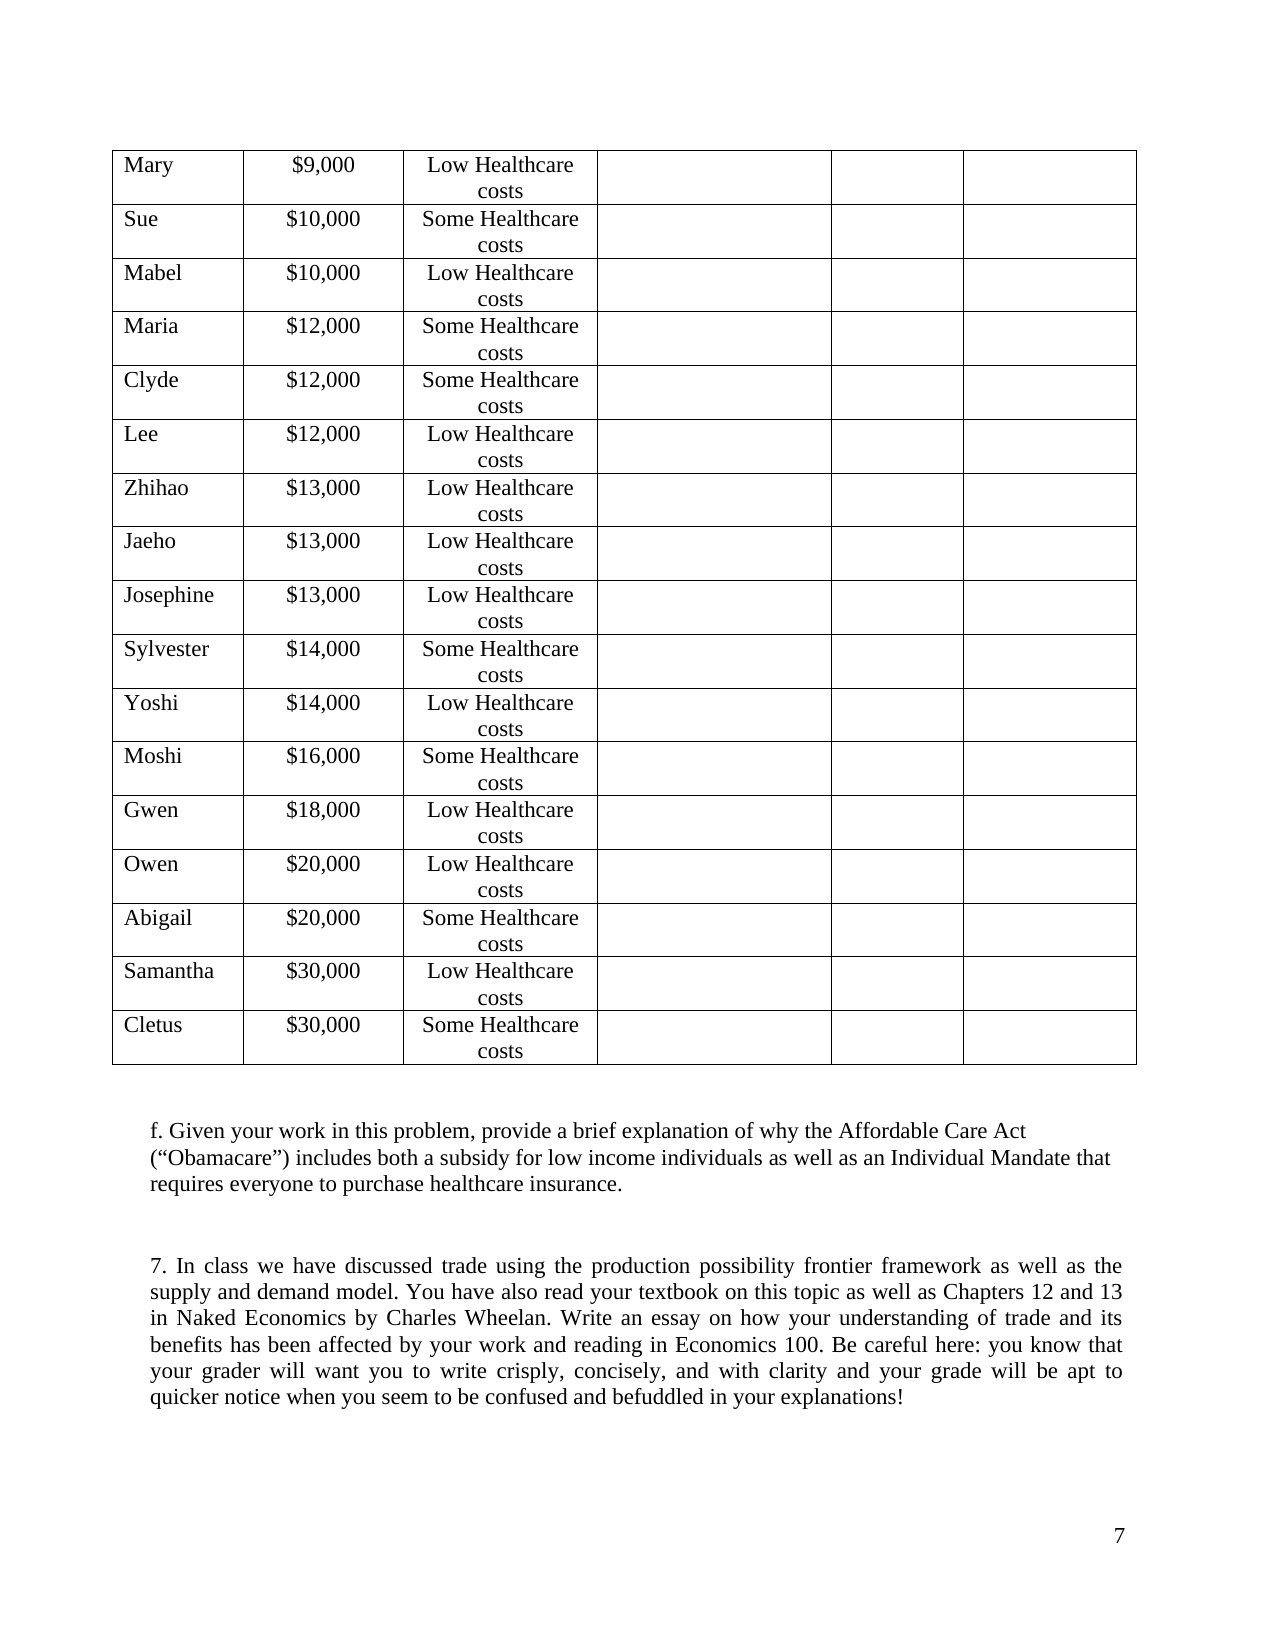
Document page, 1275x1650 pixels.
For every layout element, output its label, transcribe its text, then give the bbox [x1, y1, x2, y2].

table_cell Low Healthcare costs [404, 474, 597, 526]
table_cell [598, 957, 831, 1010]
table_cell [964, 635, 1136, 687]
table_cell [598, 259, 831, 311]
table_cell $30,000 [244, 1011, 403, 1064]
table_cell $13,000 [244, 581, 403, 634]
table_cell [964, 420, 1136, 472]
table_cell Abigail [113, 904, 243, 956]
table_cell [832, 904, 963, 956]
table_cell [598, 151, 831, 204]
table_cell Owen [113, 850, 243, 902]
table_cell [964, 205, 1136, 257]
table_cell Low Healthcare costs [404, 581, 597, 634]
table_cell [964, 366, 1136, 419]
table_cell [964, 474, 1136, 526]
table_cell Low Healthcare costs [404, 527, 597, 580]
table_cell [832, 850, 963, 902]
table_cell Some Healthcare costs [404, 312, 597, 365]
table_cell $13,000 [244, 474, 403, 526]
table_cell [598, 742, 831, 795]
table_cell Low Healthcare costs [404, 796, 597, 849]
table_cell $13,000 [244, 527, 403, 580]
table_cell [832, 635, 963, 687]
table_cell Low Healthcare costs [404, 957, 597, 1010]
table_cell [832, 259, 963, 311]
table_cell [832, 151, 963, 204]
table_cell $10,000 [244, 205, 403, 257]
table_cell Low Healthcare costs [404, 850, 597, 902]
table_cell [832, 205, 963, 257]
table_cell $18,000 [244, 796, 403, 849]
table_cell Cletus [113, 1011, 243, 1064]
table_cell [598, 850, 831, 902]
table_cell $14,000 [244, 689, 403, 741]
table_cell $9,000 [244, 151, 403, 204]
table_cell $20,000 [244, 904, 403, 956]
table_cell Clyde [113, 366, 243, 419]
table_cell [832, 527, 963, 580]
table_cell [964, 259, 1136, 311]
table_cell Gwen [113, 796, 243, 849]
table_cell Low Healthcare costs [404, 151, 597, 204]
table_cell $16,000 [244, 742, 403, 795]
table_cell [964, 151, 1136, 204]
table_cell $12,000 [244, 366, 403, 419]
table_cell [832, 312, 963, 365]
table_cell [832, 742, 963, 795]
table_cell [832, 366, 963, 419]
table_cell Maria [113, 312, 243, 365]
table_cell [964, 1011, 1136, 1064]
table_cell [832, 581, 963, 634]
table_cell [598, 1011, 831, 1064]
table_cell Sue [113, 205, 243, 257]
table_cell Some Healthcare costs [404, 366, 597, 419]
table_cell [598, 420, 831, 472]
table_cell Zhihao [113, 474, 243, 526]
table_cell $30,000 [244, 957, 403, 1010]
table_cell Some Healthcare costs [404, 635, 597, 687]
table_cell [832, 474, 963, 526]
table_cell [598, 527, 831, 580]
table_cell Mary [113, 151, 243, 204]
table_cell Some Healthcare costs [404, 904, 597, 956]
table_cell [832, 957, 963, 1010]
text 7. In class we have discussed trade using the production possibility frontier framework as well as the supply and demand model. You have also read your textbook on this topic as well as Chapters 12 and 13 in Naked Economics by Charles Wheelan. Write an essay on how your understanding of trade and its benefits has been affected by your work and reading in Economics 100. Be careful here: you know that your grader will want you to write crisply, concisely, and with clarity and your grade will be apt to quicker notice when you seem to be confused and befuddled in your explanations! [150, 1252, 1125, 1410]
table_cell [832, 1011, 963, 1064]
table_cell [964, 742, 1136, 795]
table_cell [964, 904, 1136, 956]
table_cell $20,000 [244, 850, 403, 902]
table_cell Yoshi [113, 689, 243, 741]
table_cell [964, 957, 1136, 1010]
table_cell [964, 796, 1136, 849]
table_cell Lee [113, 420, 243, 472]
table_cell [964, 581, 1136, 634]
table_cell [598, 689, 831, 741]
table_cell Mabel [113, 259, 243, 311]
table_cell [964, 312, 1136, 365]
table_cell [598, 796, 831, 849]
table_cell Samantha [113, 957, 243, 1010]
table_cell Some Healthcare costs [404, 742, 597, 795]
table_cell Low Healthcare costs [404, 259, 597, 311]
table_cell [832, 689, 963, 741]
table_cell [598, 635, 831, 687]
table_cell Josephine [113, 581, 243, 634]
table_cell [832, 420, 963, 472]
table_cell Sylvester [113, 635, 243, 687]
table_cell [964, 689, 1136, 741]
table_cell Low Healthcare costs [404, 420, 597, 472]
table_cell [598, 904, 831, 956]
table_cell [598, 474, 831, 526]
table_cell $12,000 [244, 312, 403, 365]
table_cell [964, 850, 1136, 902]
table_cell Some Healthcare costs [404, 1011, 597, 1064]
table_cell Some Healthcare costs [404, 205, 597, 257]
text f. Given your work in this problem, provide a brief explanation of why the Affordable Care Act (“Obamacare”) includes both a subsidy for low income individuals as well as an Individual Mandate that requires everyone to purchase healthcare insurance. [150, 1117, 1125, 1197]
table_cell [598, 366, 831, 419]
table_cell [598, 581, 831, 634]
table_cell [598, 205, 831, 257]
table_cell [832, 796, 963, 849]
table_cell Jaeho [113, 527, 243, 580]
table_cell $14,000 [244, 635, 403, 687]
table_cell [598, 312, 831, 365]
table_cell Moshi [113, 742, 243, 795]
table_cell $10,000 [244, 259, 403, 311]
table_cell [964, 527, 1136, 580]
table_cell $12,000 [244, 420, 403, 472]
table_cell Low Healthcare costs [404, 689, 597, 741]
